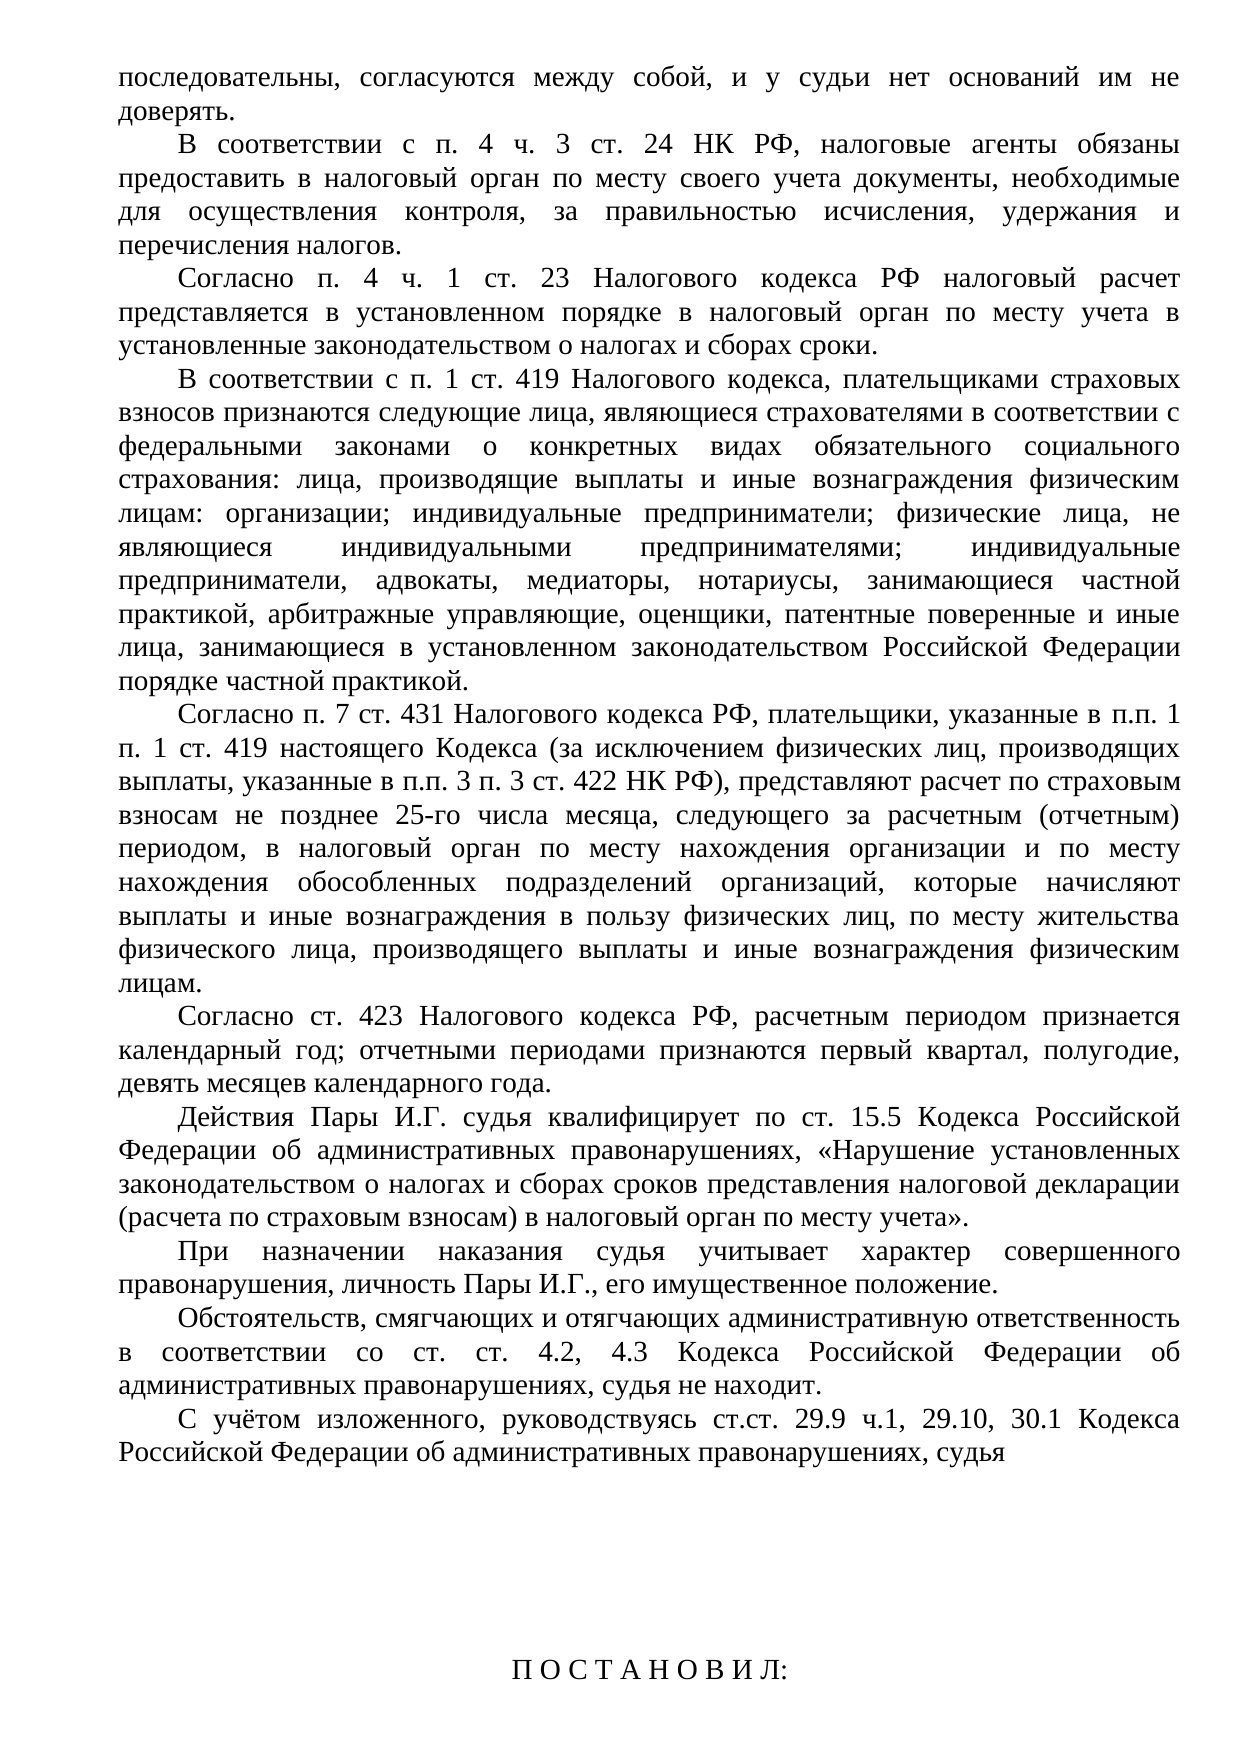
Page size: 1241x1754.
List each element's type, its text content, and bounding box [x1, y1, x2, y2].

text Действия Пары И.Г. судья квалифицирует по ст. 15.5 Кодекса Российской Федерации об административных правонарушениях, «Нарушение установленных законодательством о налогах и сборах сроков представления налоговой декларации (расчета по страховым взносам) в налоговый орган по месту учета». [118, 1099, 1181, 1233]
text Согласно ст. 423 Налогового кодекса РФ, расчетным периодом признается календарный год; отчетными периодами признаются первый квартал, полугодие, девять месяцев календарного года. [118, 998, 1181, 1099]
text Согласно п. 4 ч. 1 ст. 23 Налогового кодекса РФ налоговый расчет представляется в установленном порядке в налоговый орган по месту учета в установленные законодательством о налогах и сборах сроки. [118, 260, 1181, 361]
text С учётом изложенного, руководствуясь ст.ст. 29.9 ч.1, 29.10, 30.1 Кодекса Российской Федерации об административных правонарушениях, судья [118, 1401, 1181, 1468]
text П О С Т А Н О В И Л: [118, 1652, 1181, 1686]
text Обстоятельств, смягчающих и отягчающих административную ответственность в соответствии со ст. ст. 4.2, 4.3 Кодекса Российской Федерации об административных правонарушениях, судья не находит. [118, 1300, 1181, 1401]
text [118, 59, 1181, 126]
text В соответствии с п. 1 ст. 419 Налогового кодекса, плательщиками страховых взносов признаются следующие лица, являющиеся страхователями в соответствии с федеральными законами о конкретных видах обязательного социального страхования: лица, производящие выплаты и иные вознаграждения физическим лицам: организации; индивидуальные предприниматели; физические лица, не являющиеся индивидуальными предпринимателями; индивидуальные предприниматели, адвокаты, медиаторы, нотариусы, занимающиеся частной практикой, арбитражные управляющие, оценщики, патентные поверенные и иные лица, занимающиеся в установленном законодательством Российской Федерации порядке частной практикой. [118, 361, 1181, 696]
text В соответствии с п. 4 ч. 3 ст. 24 НК РФ, налоговые агенты обязаны предоставить в налоговый орган по месту своего учета документы, необходимые для осуществления контроля, за правильностью исчисления, удержания и перечисления налогов. [118, 126, 1181, 260]
text Согласно п. 7 ст. 431 Налогового кодекса РФ, плательщики, указанные в п.п. 1 п. 1 ст. 419 настоящего Кодекса (за исключением физических лиц, производящих выплаты, указанные в п.п. 3 п. 3 ст. 422 НК РФ), представляют расчет по страховым взносам не позднее 25-го числа месяца, следующего за расчетным (отчетным) периодом, в налоговый орган по месту нахождения организации и по месту нахождения обособленных подразделений организаций, которые начисляют выплаты и иные вознаграждения в пользу физических лиц, по месту жительства физического лица, производящего выплаты и иные вознаграждения физическим лицам. [118, 696, 1181, 998]
text При назначении наказания судья учитывает характер совершенного правонарушения, личность Пары И.Г., его имущественное положение. [118, 1233, 1181, 1300]
